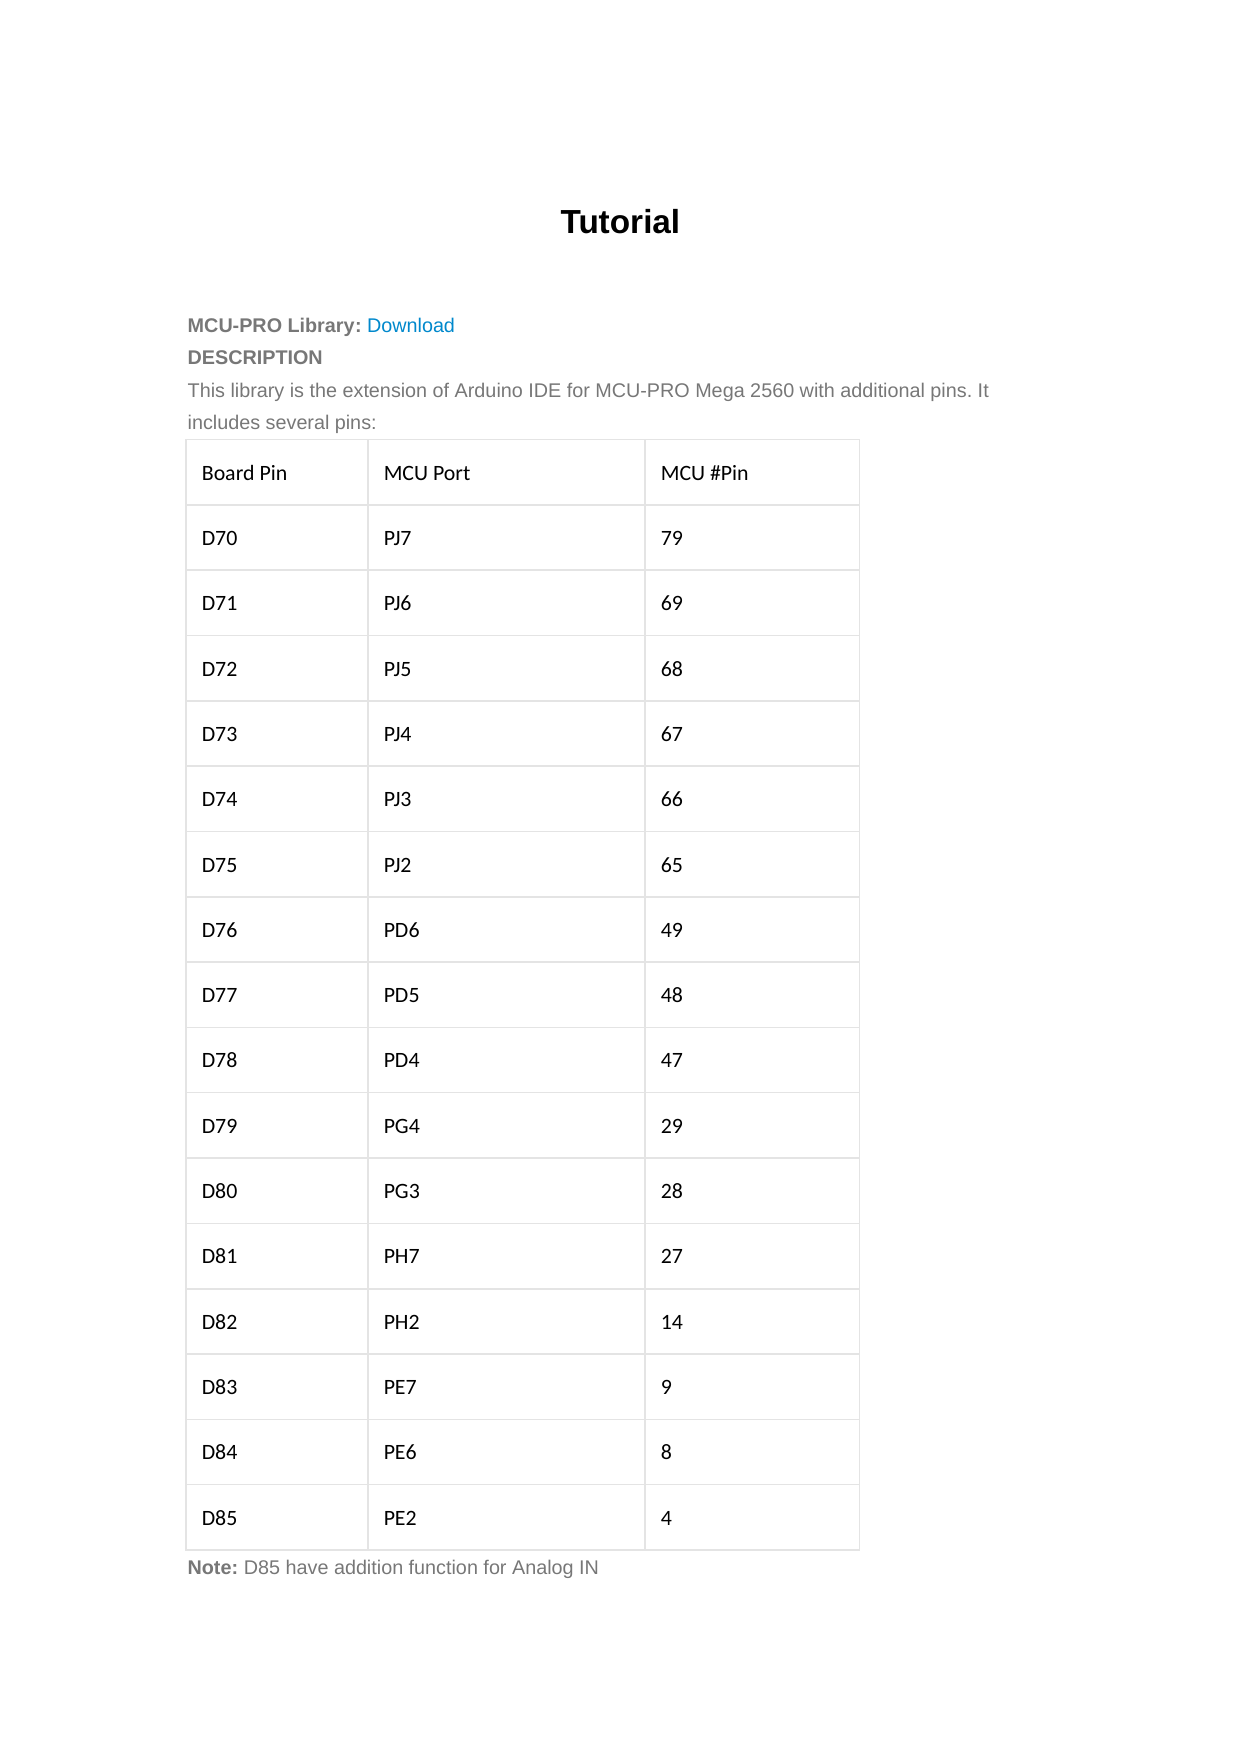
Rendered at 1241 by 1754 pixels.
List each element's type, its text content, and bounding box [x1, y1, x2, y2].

table_cell 66 [646, 767, 859, 831]
text This library is the extension of Arduino IDE for MCU-PRO Mega 2560 with additional pins. It includes several pins: [187, 374, 1053, 439]
table_cell 69 [646, 571, 859, 635]
table_cell PE2 [369, 1485, 644, 1549]
table_cell PG3 [369, 1159, 644, 1222]
table_cell 48 [646, 963, 859, 1027]
table_cell PJ7 [369, 506, 644, 569]
table_cell 29 [646, 1093, 859, 1157]
text Note: D85 have addition function for Analog IN [187, 1551, 1053, 1583]
table_cell D82 [187, 1290, 367, 1353]
table_cell D71 [187, 571, 367, 635]
table_cell D75 [187, 832, 367, 896]
text DESCRIPTION [187, 341, 1053, 374]
table_cell 14 [646, 1290, 859, 1353]
table_cell 67 [646, 702, 859, 765]
table_cell PJ3 [369, 767, 644, 831]
table_cell PD6 [369, 898, 644, 961]
table_cell 4 [646, 1485, 859, 1549]
table_cell D83 [187, 1355, 367, 1418]
table_cell 68 [646, 636, 859, 700]
table_cell D79 [187, 1093, 367, 1157]
table_cell D77 [187, 963, 367, 1027]
table_cell 8 [646, 1420, 859, 1484]
table_cell PD4 [369, 1028, 644, 1092]
table_cell D85 [187, 1485, 367, 1549]
subtitle Tutorial [187, 189, 1053, 254]
table_header MCU #Pin [646, 440, 859, 504]
table_cell PJ4 [369, 702, 644, 765]
table_cell D78 [187, 1028, 367, 1092]
table_cell 49 [646, 898, 859, 961]
table_cell PH2 [369, 1290, 644, 1353]
table_cell PH7 [369, 1224, 644, 1288]
table_cell 27 [646, 1224, 859, 1288]
table_cell D73 [187, 702, 367, 765]
table_cell D74 [187, 767, 367, 831]
table_cell 47 [646, 1028, 859, 1092]
table_cell PJ6 [369, 571, 644, 635]
text MCU-PRO Library: Download [187, 309, 1053, 341]
table_header MCU Port [369, 440, 644, 504]
table_cell PG4 [369, 1093, 644, 1157]
table_cell 28 [646, 1159, 859, 1222]
table_cell PJ5 [369, 636, 644, 700]
table_cell 9 [646, 1355, 859, 1418]
table_cell D81 [187, 1224, 367, 1288]
table_cell D72 [187, 636, 367, 700]
table_cell D80 [187, 1159, 367, 1222]
table_cell D76 [187, 898, 367, 961]
table_cell PE6 [369, 1420, 644, 1484]
table_header Board Pin [187, 440, 367, 504]
table_cell D70 [187, 506, 367, 569]
table_cell PE7 [369, 1355, 644, 1418]
table_cell PD5 [369, 963, 644, 1027]
table_cell 79 [646, 506, 859, 569]
table_cell 65 [646, 832, 859, 896]
table_cell PJ2 [369, 832, 644, 896]
table_cell D84 [187, 1420, 367, 1484]
